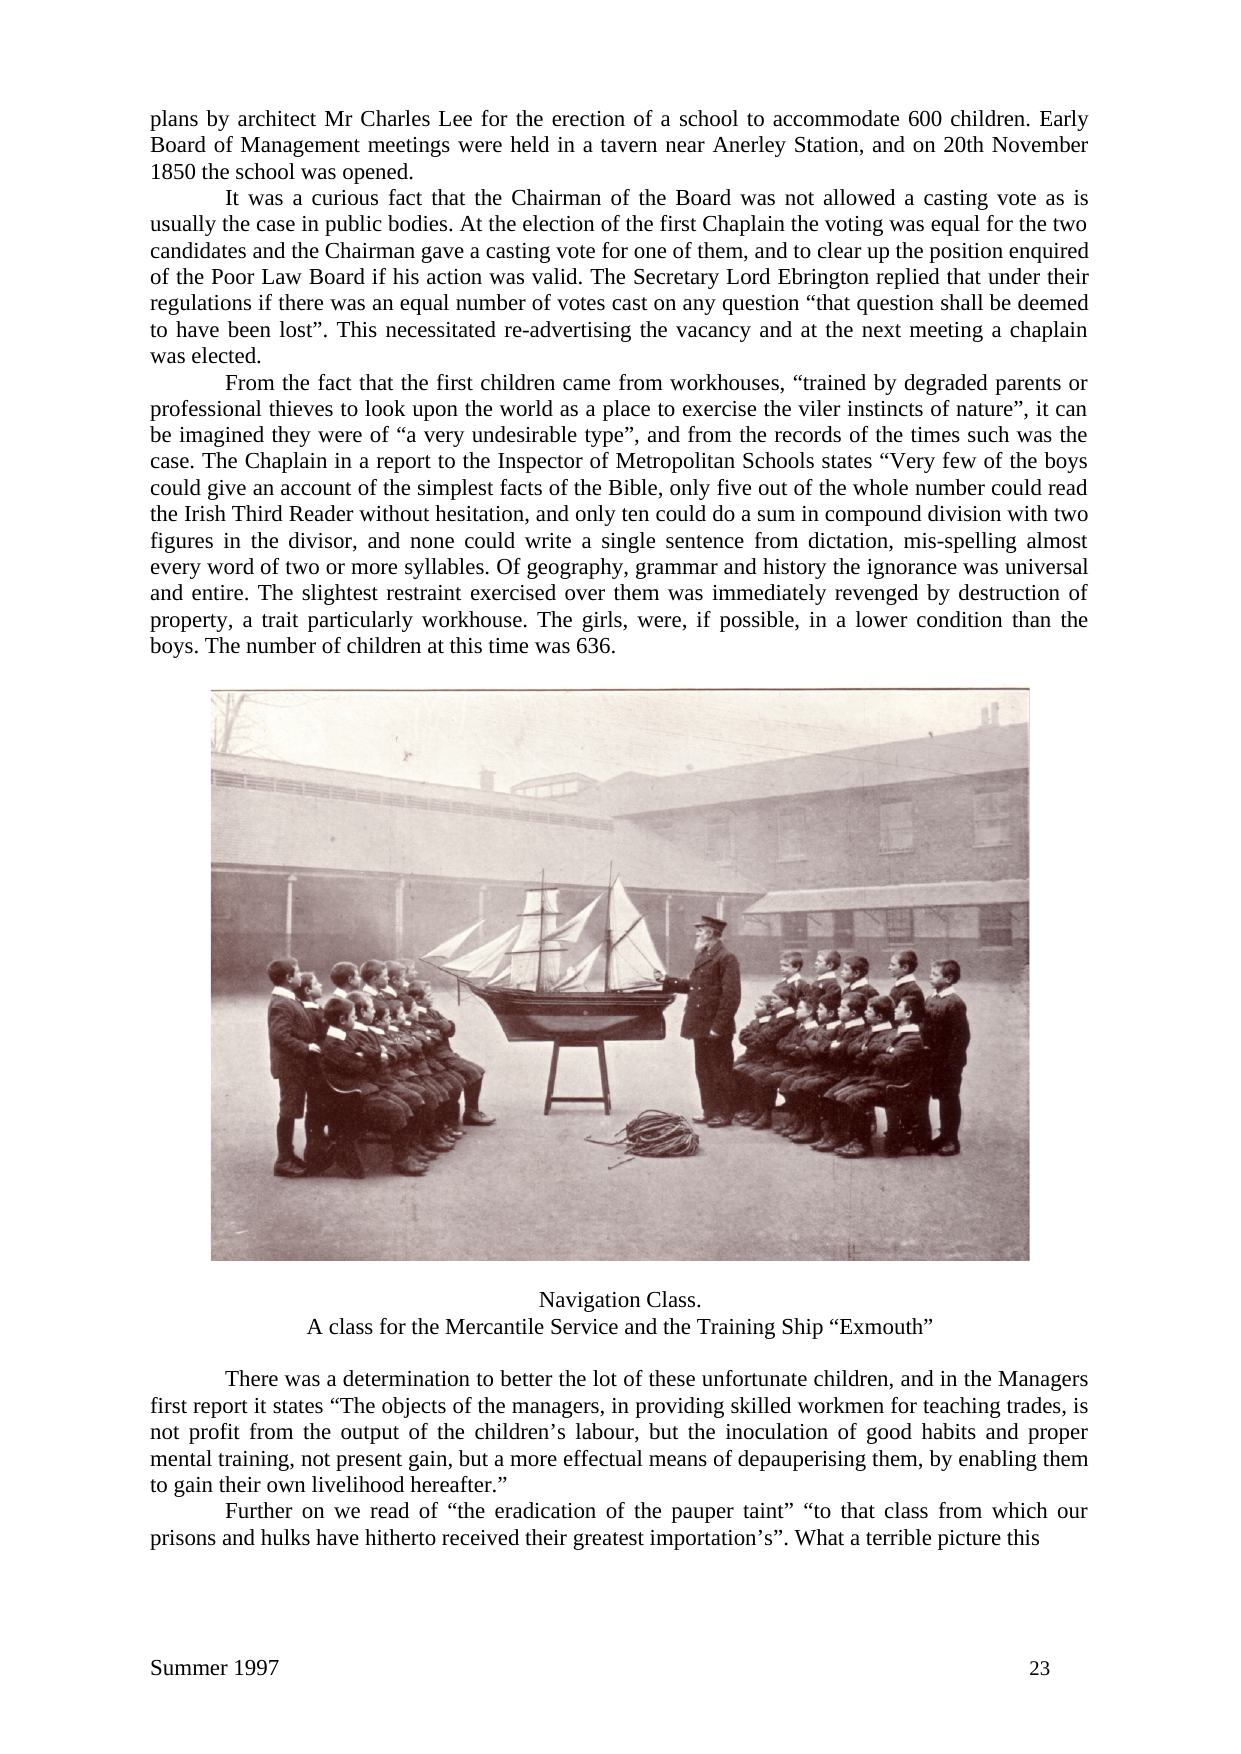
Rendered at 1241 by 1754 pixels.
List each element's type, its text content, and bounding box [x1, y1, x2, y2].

text A class for the Mercantile Service and the Training Ship “Exmouth” [150, 1313, 1090, 1339]
text plans by architect Mr Charles Lee for the erection of a school to accommodate 600 children. Early Board of Management meetings were held in a tavern near Anerley Station, and on 20th November 1850 the school was opened. [150, 105, 1090, 184]
text There was a determination to better the lot of these unfortunate children, and in the Managers first report it states “The objects of the managers, in providing skilled workmen for teaching trades, is not profit from the output of the children’s labour, but the inoculation of good habits and proper mental training, not present gain, but a more effectual means of depauperising them, by enabling them to gain their own livelihood hereafter.” [150, 1366, 1090, 1497]
text Further on we read of “the eradication of the pauper taint” “to that class from which our prisons and hulks have hitherto received their greatest importation’s”. What a terrible picture this [150, 1497, 1090, 1550]
text It was a curious fact that the Chairman of the Board was not allowed a casting vote as is usually the case in public bodies. At the election of the first Chaplain the voting was equal for the two candidates and the Chairman gave a casting vote for one of them, and to clear up the position enquired of the Poor Law Board if his action was valid. The Secretary Lord Ebrington replied that under their regulations if there was an equal number of votes cast on any question “that question shall be deemed to have been lost”. This necessitated re-advertising the vacancy and at the next meeting a chaplain was elected. [150, 184, 1090, 368]
text From the fact that the first children came from workhouses, “trained by degraded parents or professional thieves to look upon the world as a place to exercise the viler instincts of nature”, it can be imagined they were of “a very undesirable type”, and from the records of the times such was the case. The Chaplain in a report to the Inspector of Metropolitan Schools states “Very few of the boys could give an account of the simplest facts of the Bible, only five out of the whole number could read the Irish Third Reader without hesitation, and only ten could do a sum in compound division with two figures in the divisor, and none could write a single sentence from dictation, mis-spelling almost every word of two or more syllables. Of geography, grammar and history the ignorance was universal and entire. The slightest restraint exercised over them was immediately revenged by destruction of property, a trait particularly workhouse. The girls, were, if possible, in a lower condition than the boys. The number of children at this time was 636. [150, 368, 1090, 658]
text Navigation Class. [150, 1286, 1090, 1313]
picture [210, 684, 1030, 1261]
